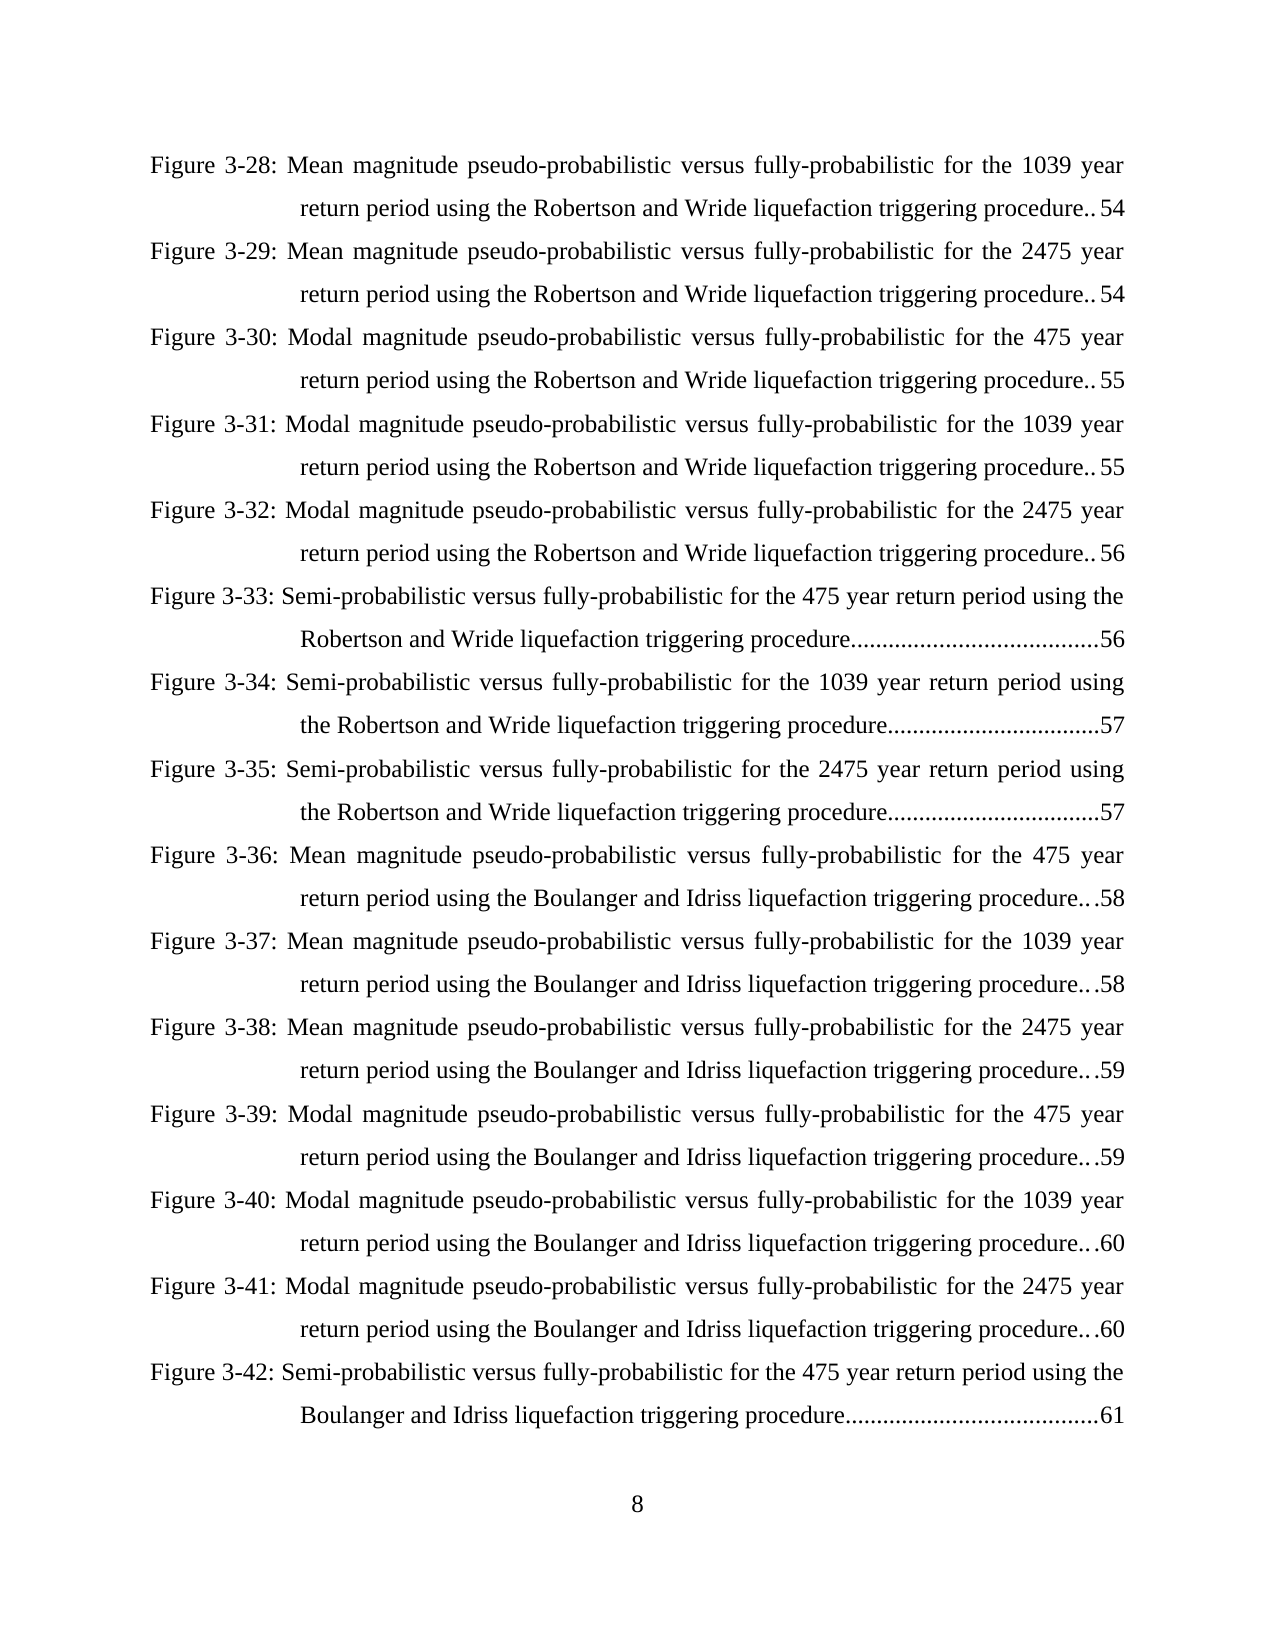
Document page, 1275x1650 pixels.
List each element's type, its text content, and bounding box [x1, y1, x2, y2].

text Figure 3-38: Mean magnitude pseudo-probabilistic versus fully-probabilistic for the 2475 year return period using the Boulanger and Idriss liquefaction triggering procedure. 59 [150, 1012, 1125, 1084]
text Figure 3-29: Mean magnitude pseudo-probabilistic versus fully-probabilistic for the 2475 year return period using the Robertson and Wride liquefaction triggering procedure. 54 [150, 236, 1125, 308]
text Figure 3-31: Modal magnitude pseudo-probabilistic versus fully-probabilistic for the 1039 year return period using the Robertson and Wride liquefaction triggering procedure. 55 [150, 409, 1125, 481]
text Figure 3-32: Modal magnitude pseudo-probabilistic versus fully-probabilistic for the 2475 year return period using the Robertson and Wride liquefaction triggering procedure. 56 [150, 495, 1125, 567]
text Figure 3-33: Semi-probabilistic versus fully-probabilistic for the 475 year return period using the Robertson and Wride liquefaction triggering procedure. 56 [150, 581, 1125, 653]
text Figure 3-28: Mean magnitude pseudo-probabilistic versus fully-probabilistic for the 1039 year return period using the Robertson and Wride liquefaction triggering procedure. 54 [150, 150, 1125, 222]
text Figure 3-34: Semi-probabilistic versus fully-probabilistic for the 1039 year return period using the Robertson and Wride liquefaction triggering procedure. 57 [150, 667, 1125, 739]
text Figure 3-42: Semi-probabilistic versus fully-probabilistic for the 475 year return period using the Boulanger and Idriss liquefaction triggering procedure. 61 [150, 1357, 1125, 1429]
text Figure 3-37: Mean magnitude pseudo-probabilistic versus fully-probabilistic for the 1039 year return period using the Boulanger and Idriss liquefaction triggering procedure. 58 [150, 926, 1125, 998]
text Figure 3-41: Modal magnitude pseudo-probabilistic versus fully-probabilistic for the 2475 year return period using the Boulanger and Idriss liquefaction triggering procedure. 60 [150, 1271, 1125, 1343]
text Figure 3-40: Modal magnitude pseudo-probabilistic versus fully-probabilistic for the 1039 year return period using the Boulanger and Idriss liquefaction triggering procedure. 60 [150, 1185, 1125, 1257]
text Figure 3-35: Semi-probabilistic versus fully-probabilistic for the 2475 year return period using the Robertson and Wride liquefaction triggering procedure. 57 [150, 754, 1125, 826]
text Figure 3-39: Modal magnitude pseudo-probabilistic versus fully-probabilistic for the 475 year return period using the Boulanger and Idriss liquefaction triggering procedure. 59 [150, 1099, 1125, 1171]
text Figure 3-30: Modal magnitude pseudo-probabilistic versus fully-probabilistic for the 475 year return period using the Robertson and Wride liquefaction triggering procedure. 55 [150, 322, 1125, 394]
text Figure 3-36: Mean magnitude pseudo-probabilistic versus fully-probabilistic for the 475 year return period using the Boulanger and Idriss liquefaction triggering procedure. 58 [150, 840, 1125, 912]
